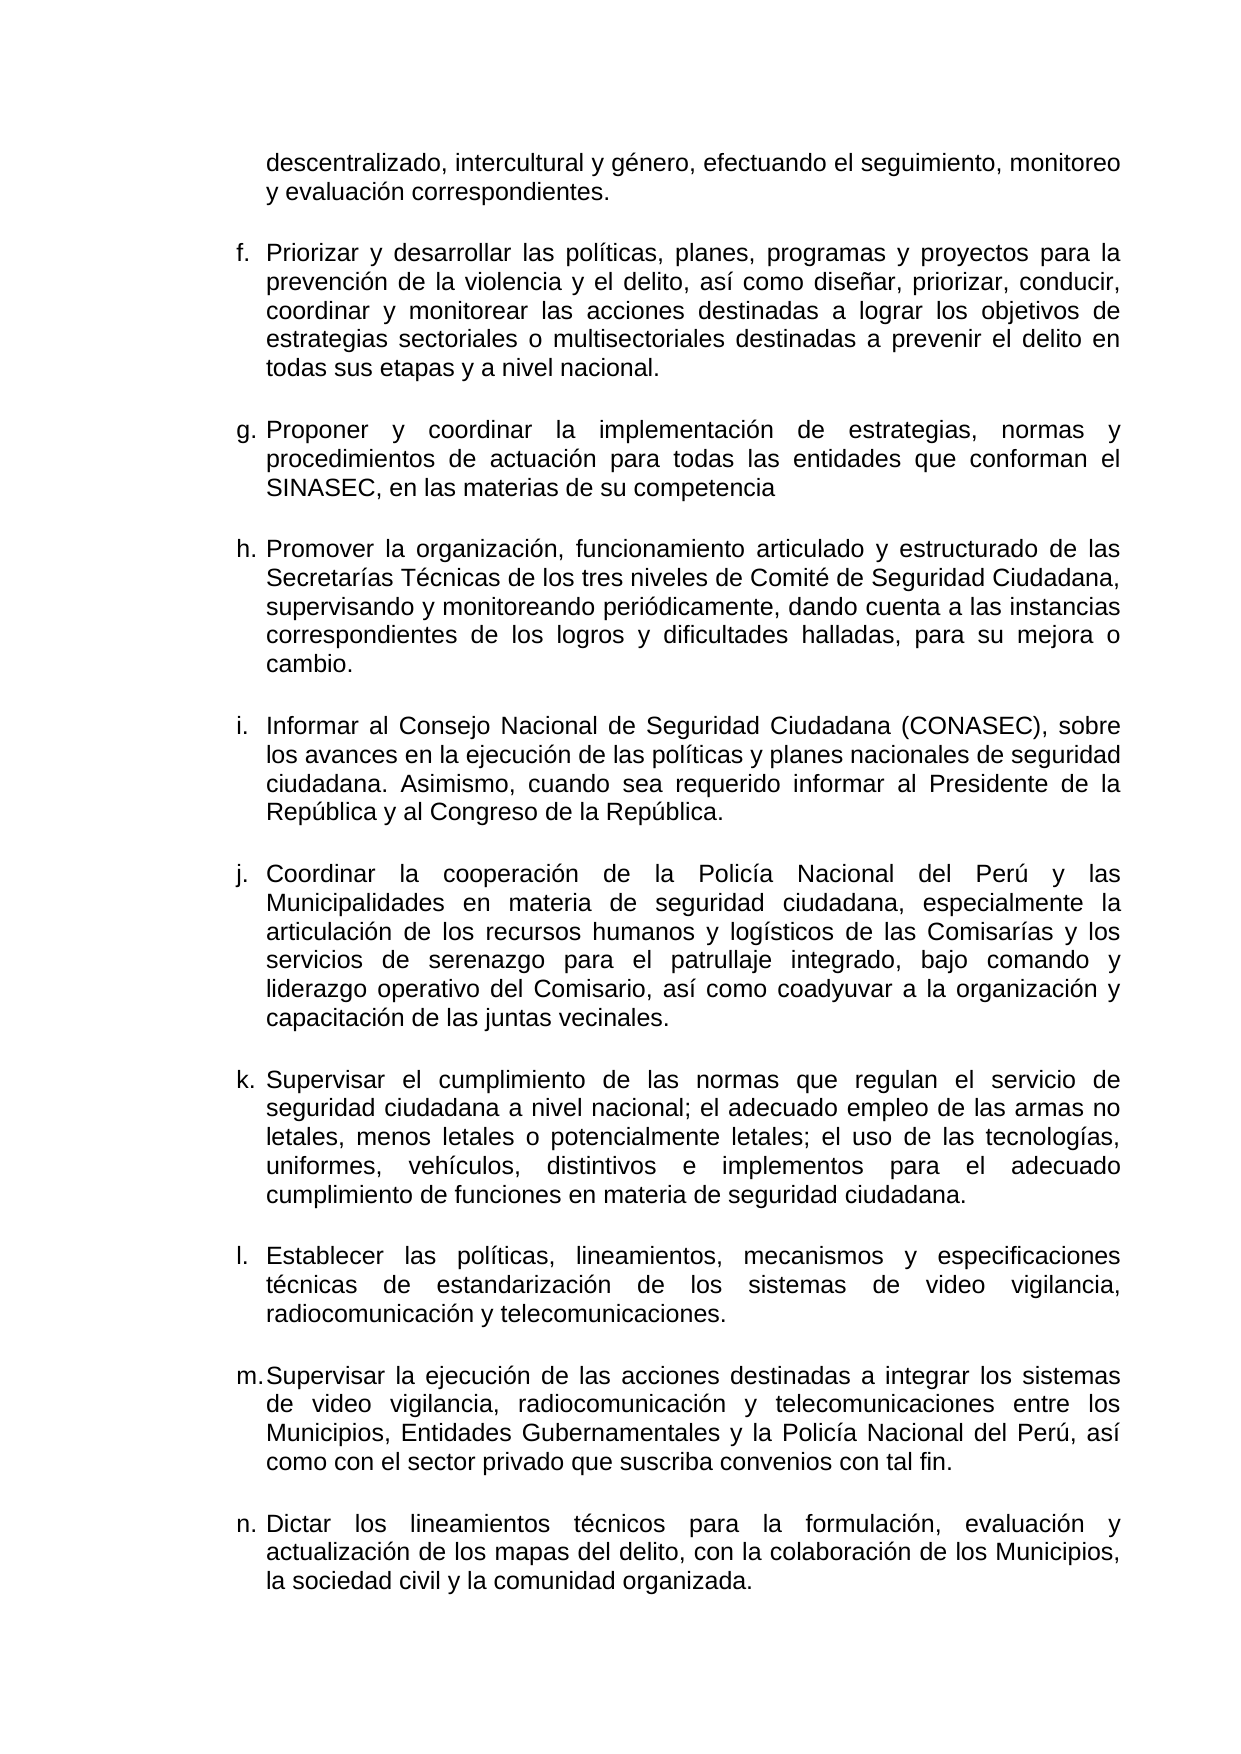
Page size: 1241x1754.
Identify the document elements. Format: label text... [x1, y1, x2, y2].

list Establecer las políticas, lineamientos, mecanismos y especificaciones técnicas de estandarización de los sistemas de video vigilancia, radiocomunicación y telecomunicaciones. [236, 1241, 1122, 1328]
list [236, 148, 1122, 205]
list Coordinar la cooperación de la Policía Nacional del Perú y las Municipalidades en materia de seguridad ciudadana, especialmente la articulación de los recursos humanos y logísticos de las Comisarías y los servicios de serenazgo para el patrullaje integrado, bajo comando y liderazgo operativo del Comisario, así como coadyuvar a la organización y capacitación de las juntas vecinales. [236, 859, 1122, 1032]
list Dictar los lineamientos técnicos para la formulación, evaluación y actualización de los mapas del delito, con la colaboración de los Municipios, la sociedad civil y la comunidad organizada. [236, 1509, 1122, 1595]
list Supervisar la ejecución de las acciones destinadas a integrar los sistemas de video vigilancia, radiocomunicación y telecomunicaciones entre los Municipios, Entidades Gubernamentales y la Policía Nacional del Perú, así como con el sector privado que suscriba convenios con tal fin. [236, 1361, 1122, 1476]
list Supervisar el cumplimiento de las normas que regulan el servicio de seguridad ciudadana a nivel nacional; el adecuado empleo de las armas no letales, menos letales o potencialmente letales; el uso de las tecnologías, uniformes, vehículos, distintivos e implementos para el adecuado cumplimiento de funciones en materia de seguridad ciudadana. [236, 1064, 1122, 1208]
list Promover la organización, funcionamiento articulado y estructurado de las Secretarías Técnicas de los tres niveles de Comité de Seguridad Ciudadana, supervisando y monitoreando periódicamente, dando cuenta a las instancias correspondientes de los logros y dificultades halladas, para su mejora o cambio. [236, 534, 1122, 678]
list Proponer y coordinar la implementación de estrategias, normas y procedimientos de actuación para todas las entidades que conforman el SINASEC, en las materias de su competencia [236, 415, 1122, 501]
list Priorizar y desarrollar las políticas, planes, programas y proyectos para la prevención de la violencia y el delito, así como diseñar, priorizar, conducir, coordinar y monitorear las acciones destinadas a lograr los objetivos de estrategias sectoriales o multisectoriales destinadas a prevenir el delito en todas sus etapas y a nivel nacional. [236, 238, 1122, 382]
list Informar al Consejo Nacional de Seguridad Ciudadana (CONASEC), sobre los avances en la ejecución de las políticas y planes nacionales de seguridad ciudadana. Asimismo, cuando sea requerido informar al Presidente de la República y al Congreso de la República. [236, 711, 1122, 826]
